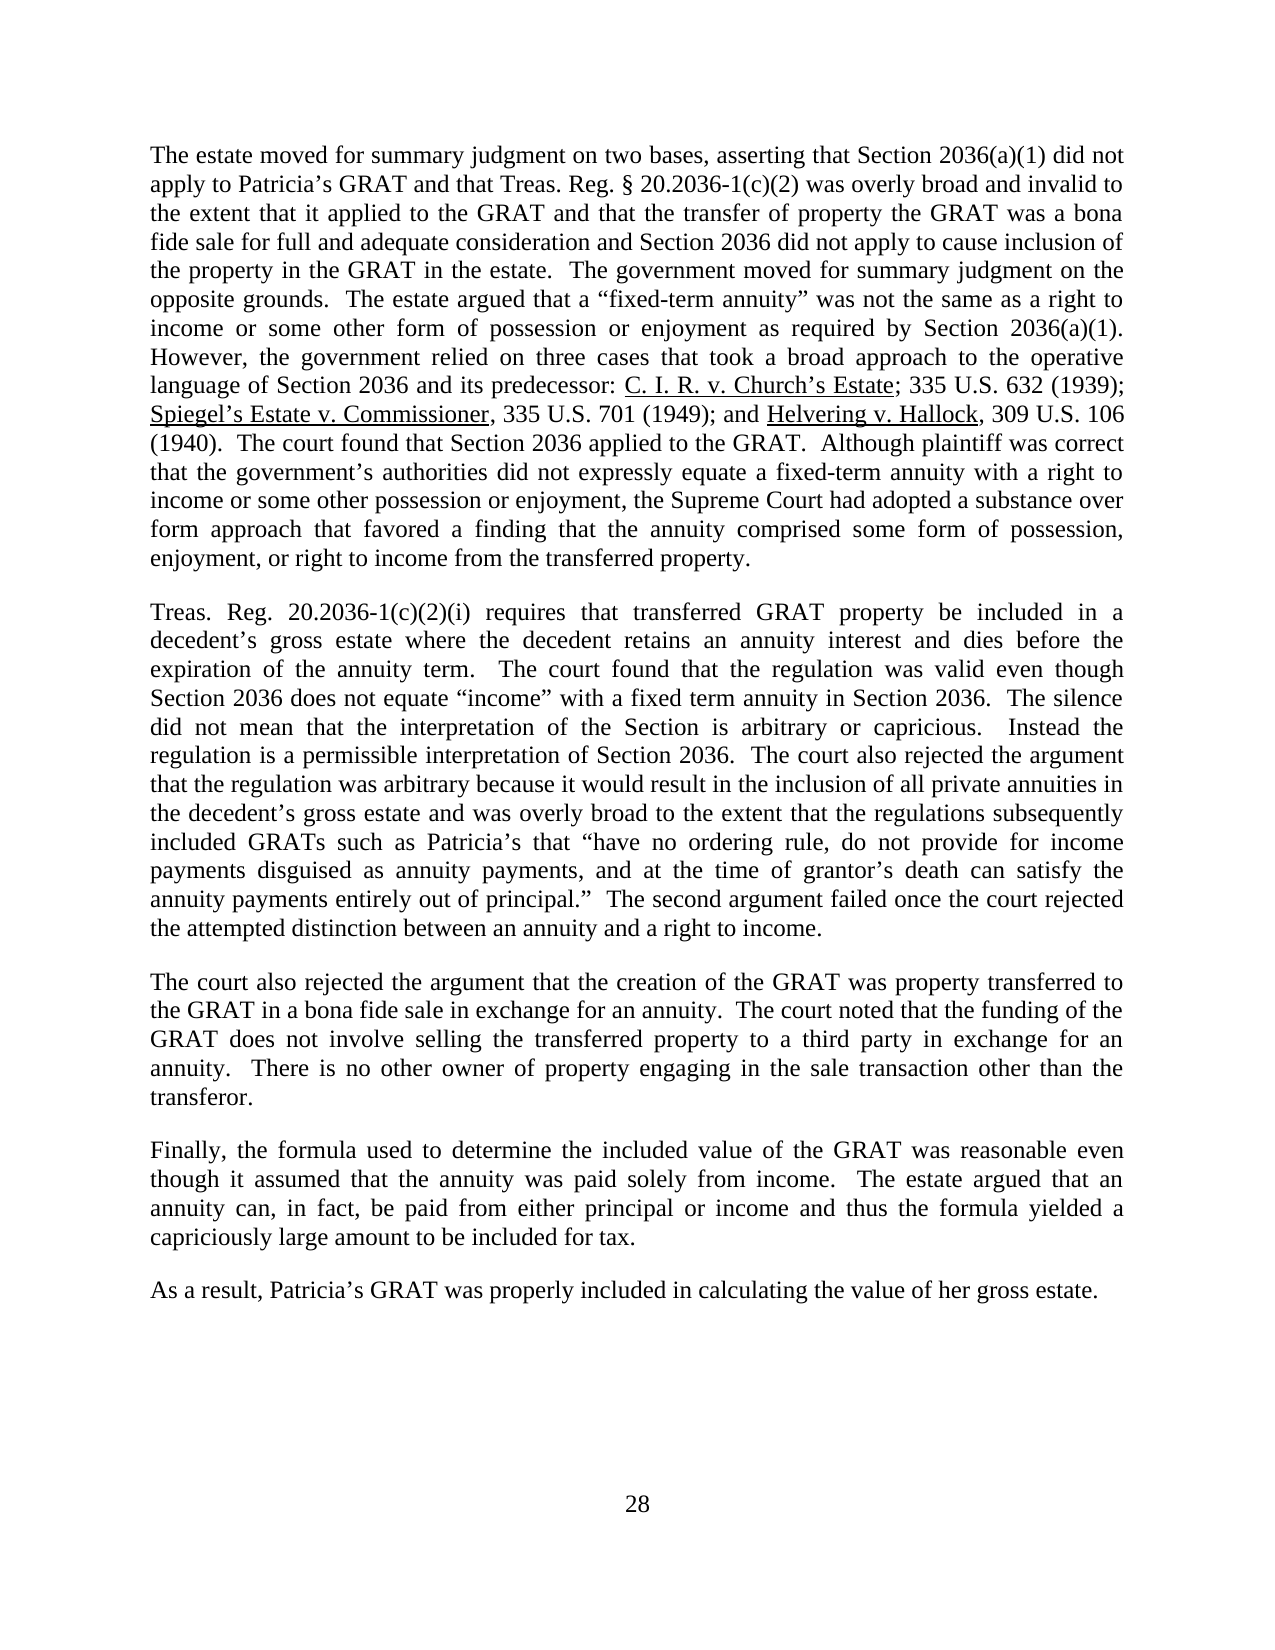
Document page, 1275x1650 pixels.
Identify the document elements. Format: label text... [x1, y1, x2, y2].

text Finally, the formula used to determine the included value of the GRAT was reasonable even though it assumed that the annuity was paid solely from income. The estate argued that an annuity can, in fact, be paid from either principal or income and thus the formula yielded a capriciously large amount to be included for tax. [150, 1136, 1125, 1251]
text As a result, Patricia’s GRAT was properly included in calculating the value of her gross estate. [150, 1276, 1125, 1304]
text Treas. Reg. 20.2036-1(c)(2)(i) requires that transferred GRAT property be included in a decedent’s gross estate where the decedent retains an annuity interest and dies before the expiration of the annuity term. The court found that the regulation was valid even though Section 2036 does not equate “income” with a fixed term annuity in Section 2036. The silence did not mean that the interpretation of the Section is arbitrary or capricious. Instead the regulation is a permissible interpretation of Section 2036. The court also rejected the argument that the regulation was arbitrary because it would result in the inclusion of all private annuities in the decedent’s gross estate and was overly broad to the extent that the regulations subsequently included GRATs such as Patricia’s that “have no ordering rule, do not provide for income payments disguised as annuity payments, and at the time of grantor’s death can satisfy the annuity payments entirely out of principal.” The second argument failed once the court rejected the attempted distinction between an annuity and a right to income. [150, 597, 1125, 942]
text The court also rejected the argument that the creation of the GRAT was property transferred to the GRAT in a bona fide sale in exchange for an annuity. The court noted that the funding of the GRAT does not involve selling the transferred property to a third party in exchange for an annuity. There is no other owner of property engaging in the sale transaction other than the transferor. [150, 967, 1125, 1111]
text The estate moved for summary judgment on two bases, asserting that Section 2036(a)(1) did not apply to Patricia’s GRAT and that Treas. Reg. § 20.2036-1(c)(2) was overly broad and invalid to the extent that it applied to the GRAT and that the transfer of property the GRAT was a bona fide sale for full and adequate consideration and Section 2036 did not apply to cause inclusion of the property in the GRAT in the estate. The government moved for summary judgment on the opposite grounds. The estate argued that a “fixed-term annuity” was not the same as a right to income or some other form of possession or enjoyment as required by Section 2036(a)(1). However, the government relied on three cases that took a broad approach to the operative language of Section 2036 and its predecessor: C. I. R. v. Church’s Estate; 335 U.S. 632 (1939); Spiegel’s Estate v. Commissioner, 335 U.S. 701 (1949); and Helvering v. Hallock, 309 U.S. 106 (1940). The court found that Section 2036 applied to the GRAT. Although plaintiff was correct that the government’s authorities did not expressly equate a fixed-term annuity with a right to income or some other possession or enjoyment, the Supreme Court had adopted a substance over form approach that favored a finding that the annuity comprised some form of possession, enjoyment, or right to income from the transferred property. [150, 141, 1125, 572]
